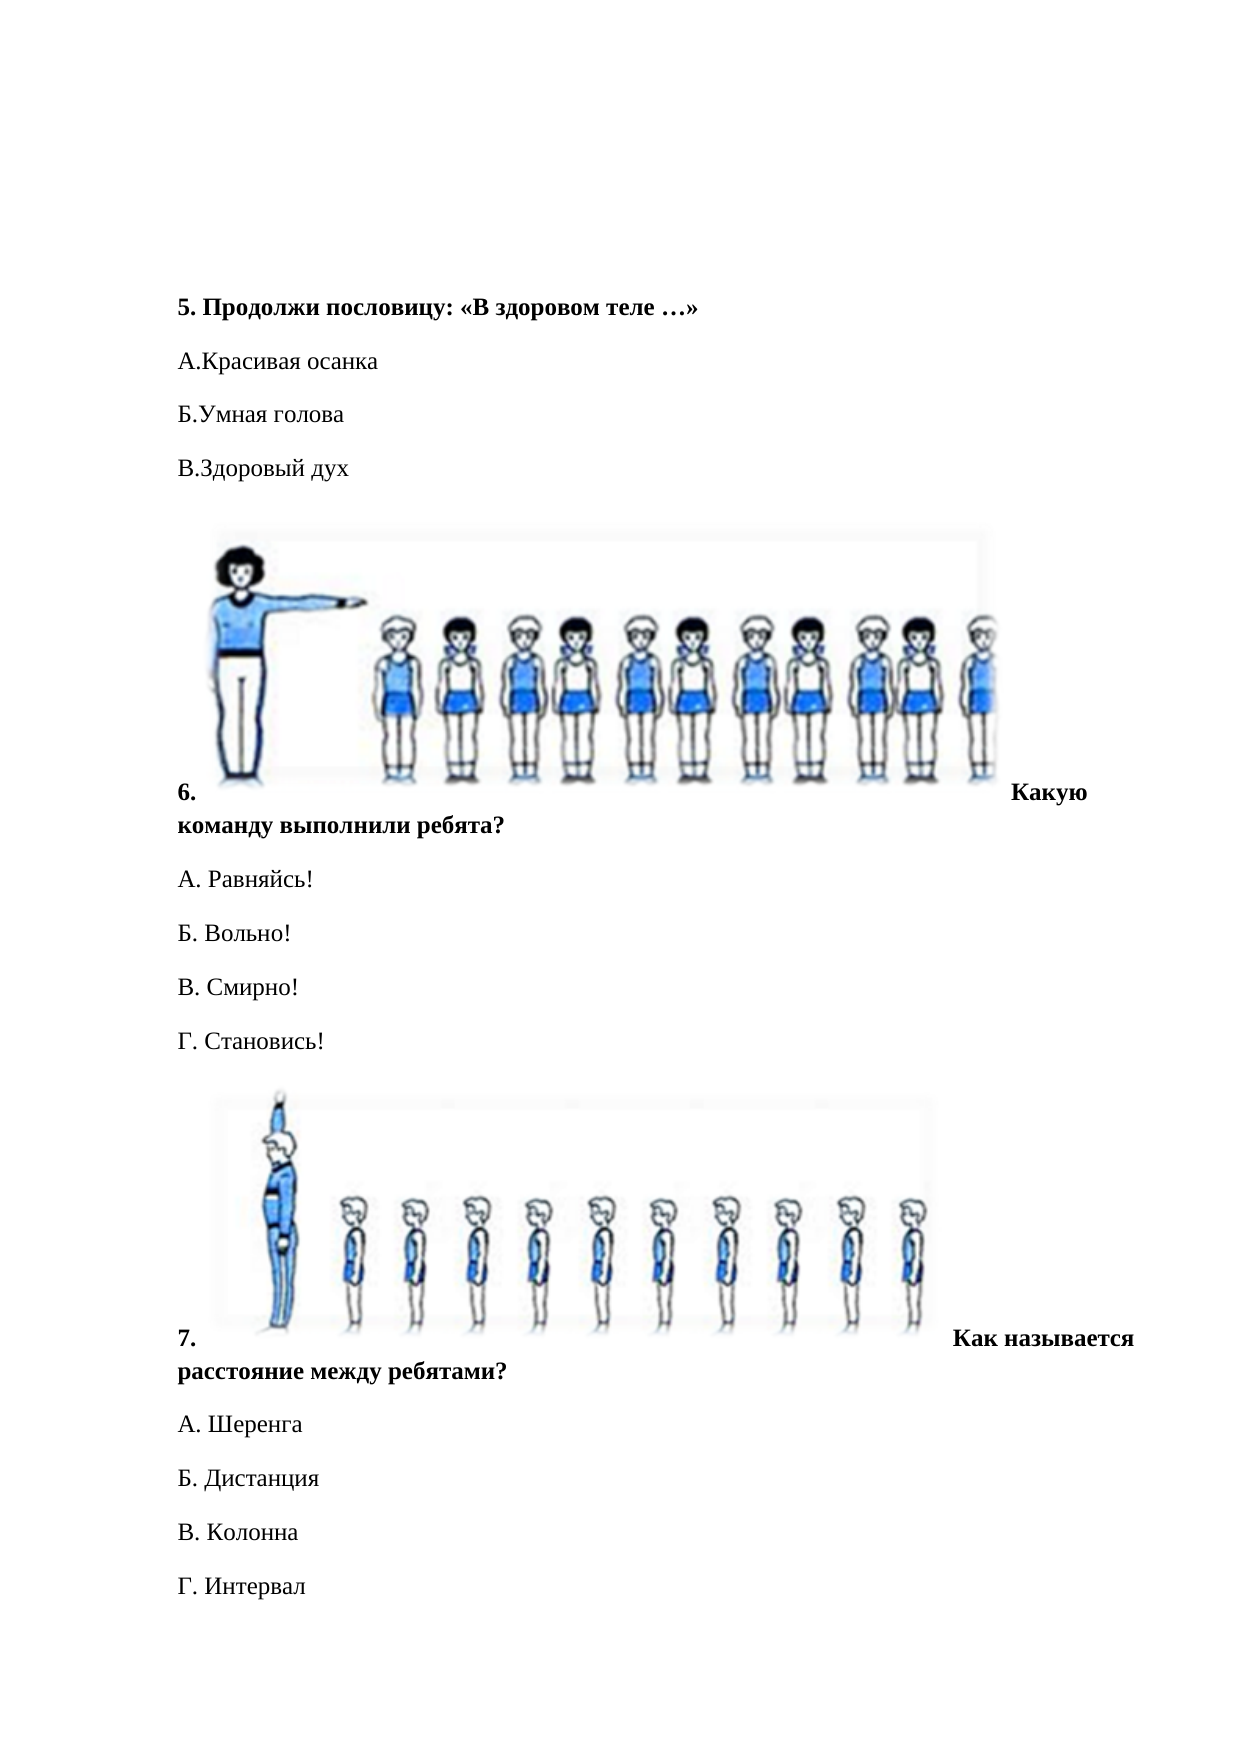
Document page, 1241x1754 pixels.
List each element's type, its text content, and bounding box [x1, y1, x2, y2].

picture [196, 507, 1011, 801]
text В.Здоровый дух [177, 453, 1152, 482]
text В. Смирно! [177, 972, 1152, 1001]
picture [196, 1079, 953, 1346]
text Г. Интервал [177, 1571, 1152, 1600]
text А. Равняйсь! [177, 864, 1152, 893]
text А.Красивая осанка [177, 346, 1152, 374]
text Г. Становись! [177, 1026, 1152, 1054]
text 5. Продолжи пословицу: «В здоровом теле …» [177, 292, 1152, 321]
text Б. Дистанция [177, 1463, 1152, 1492]
text А. Шеренга [177, 1409, 1152, 1438]
text Б.Умная голова [177, 399, 1152, 428]
text Б. Вольно! [177, 918, 1152, 947]
text В. Колонна [177, 1517, 1152, 1546]
